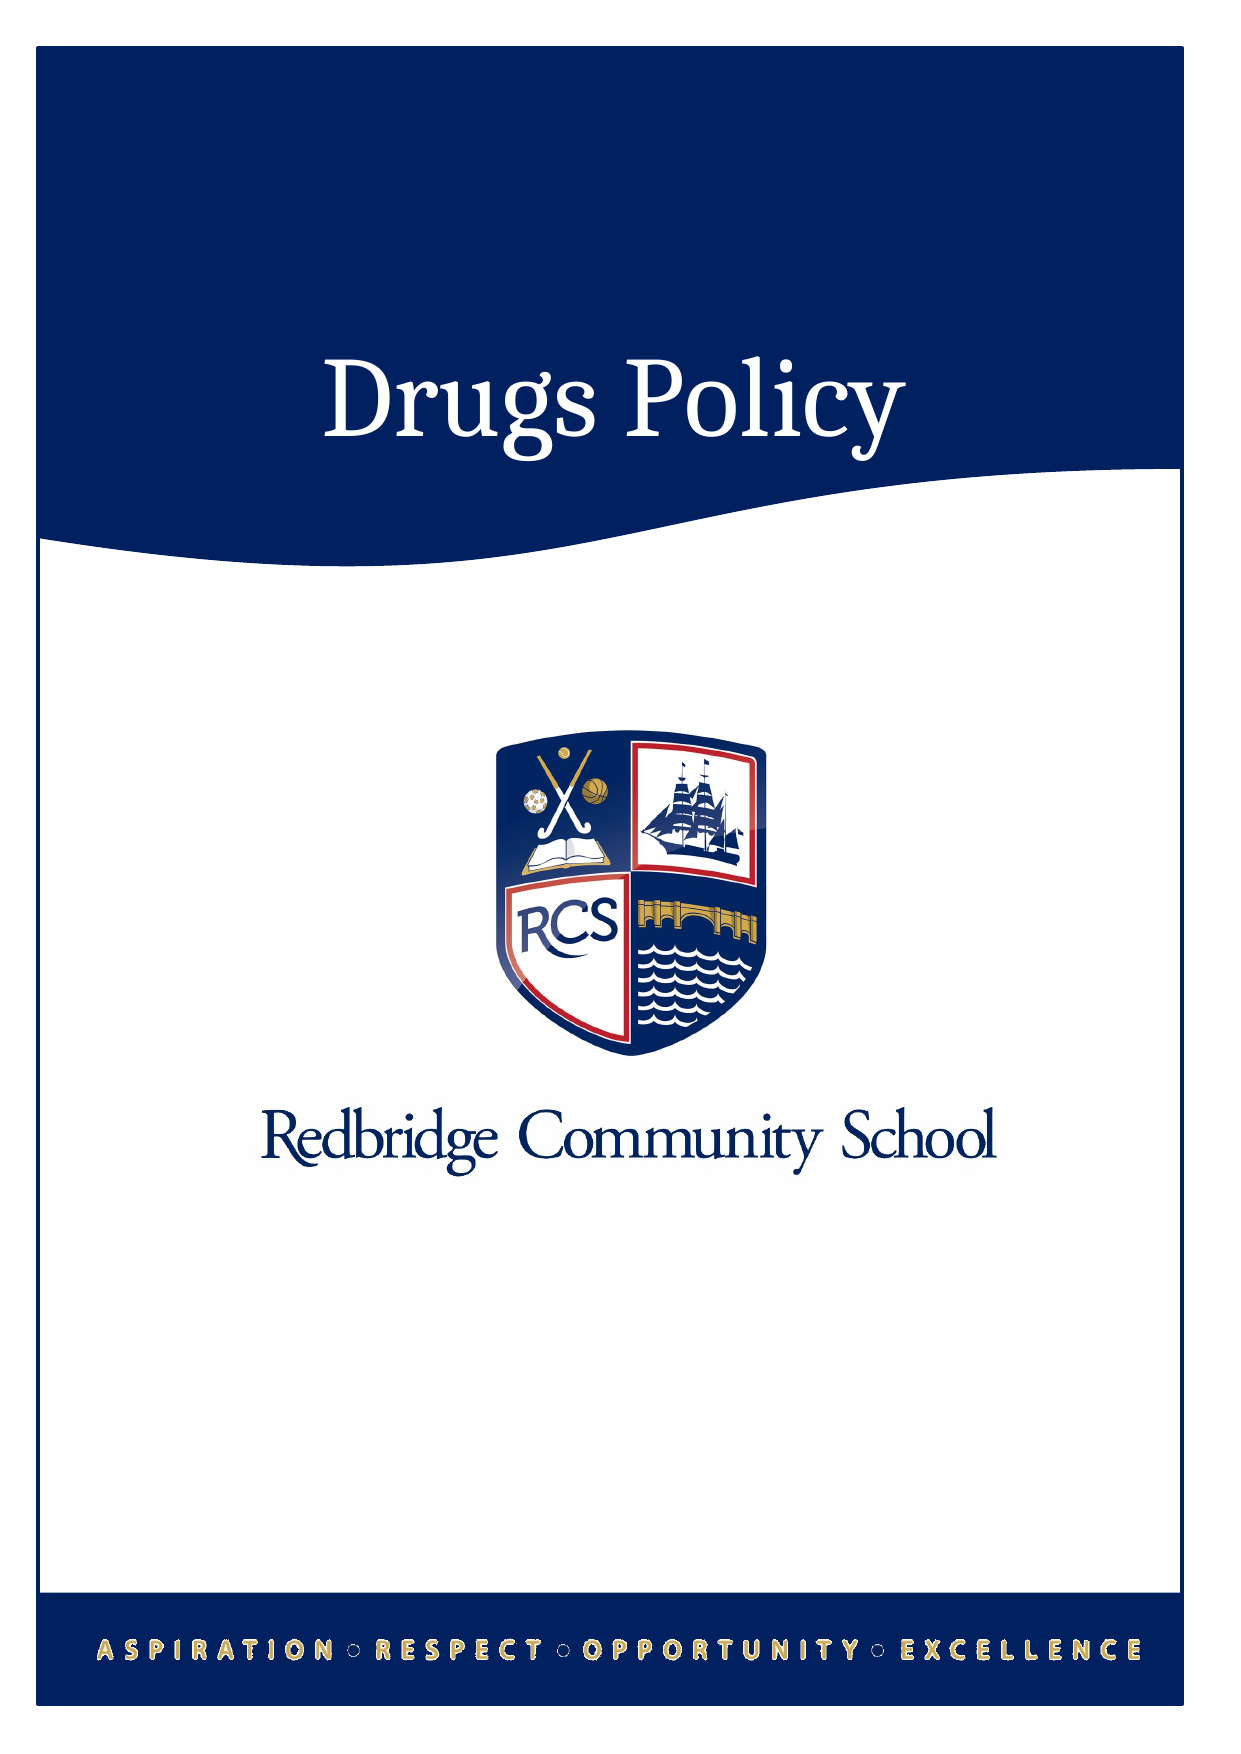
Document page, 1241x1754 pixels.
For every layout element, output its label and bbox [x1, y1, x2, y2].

picture [453, 722, 807, 1063]
picture [73, 1618, 1163, 1681]
picture [244, 1085, 1011, 1186]
